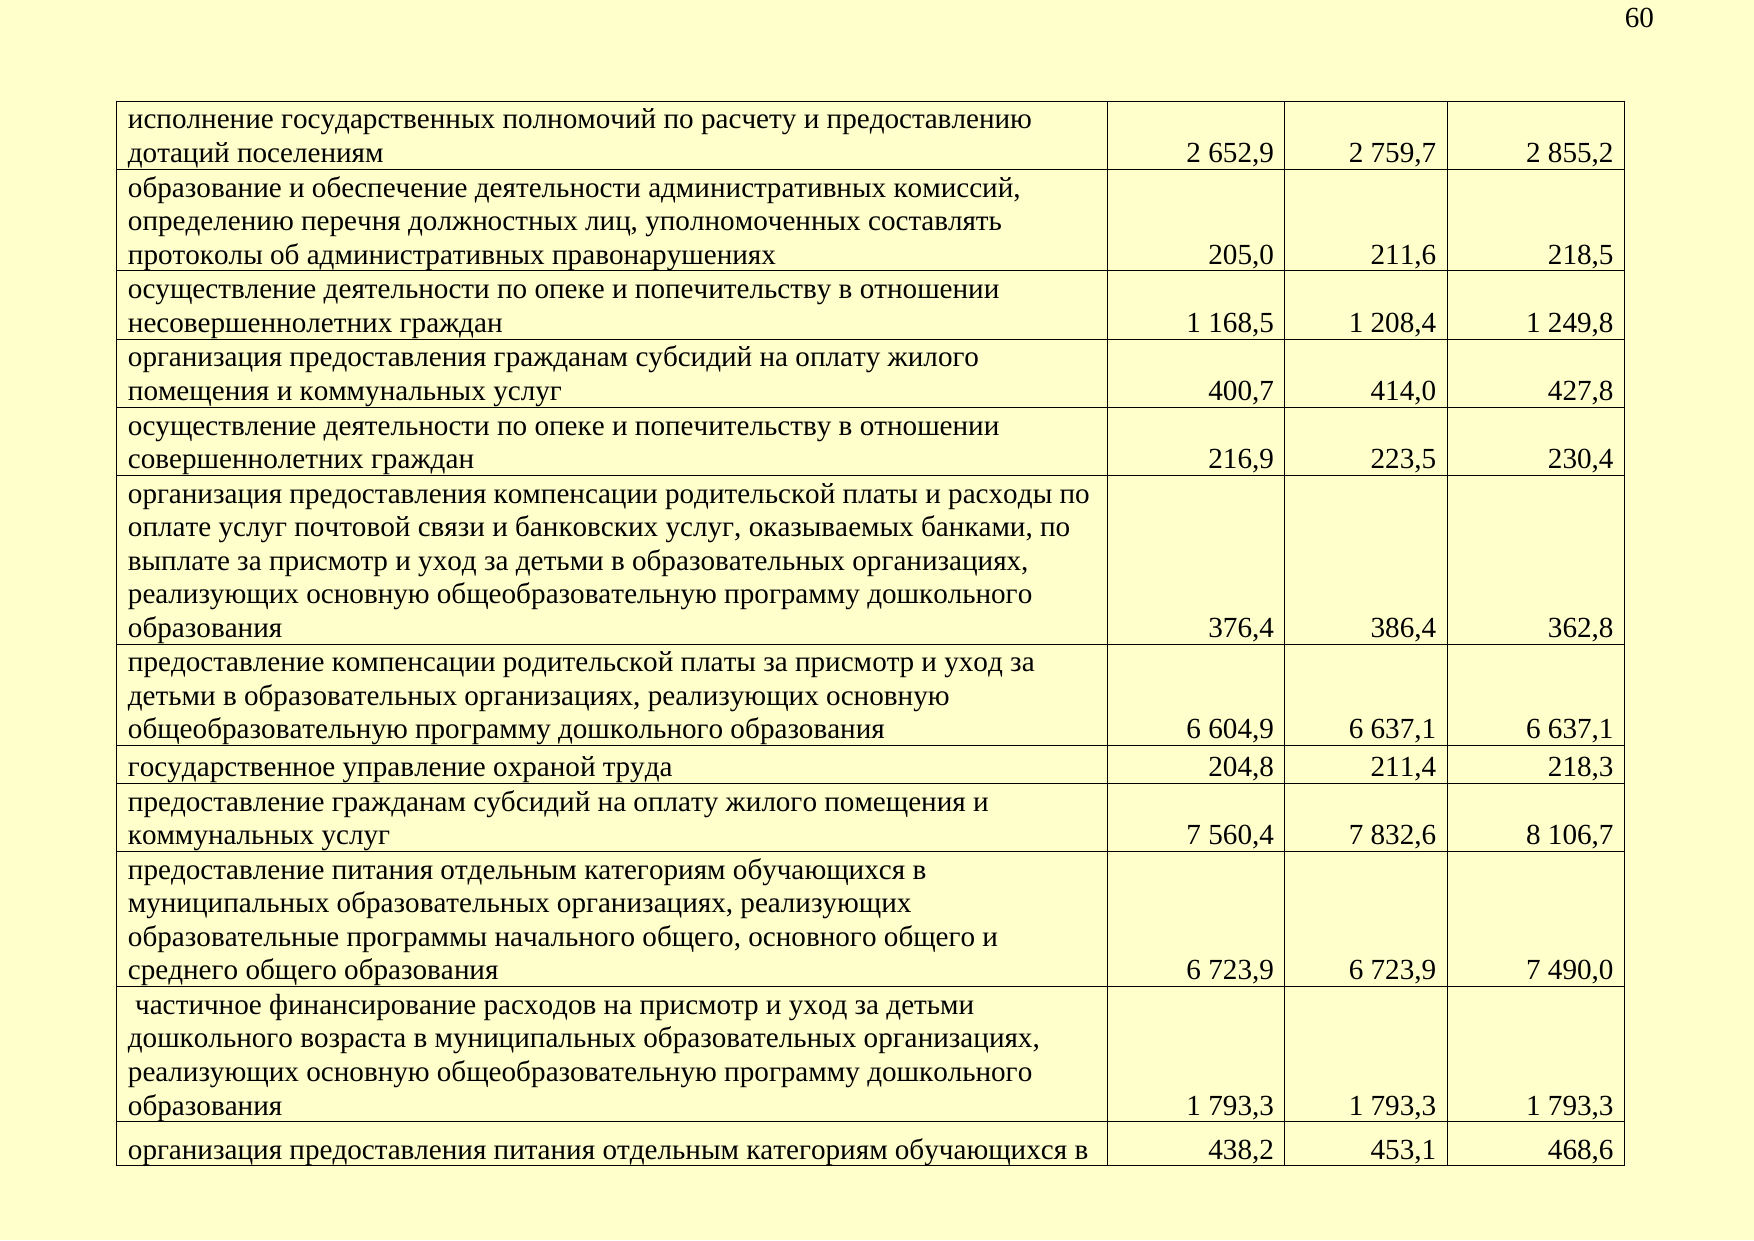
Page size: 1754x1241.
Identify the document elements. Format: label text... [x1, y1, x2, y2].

table_cell предоставление компенсации родительской платы за присмотр и уход за детьми в образовательных организациях, реализующих основную общеобразовательную программу дошкольного образования [117, 645, 1107, 745]
table_cell 211,6 [1285, 170, 1447, 270]
table_cell государственное управление охраной труда [117, 746, 1107, 783]
table_cell 362,8 [1448, 476, 1624, 643]
table_cell частичное финансирование расходов на присмотр и уход за детьми дошкольного возраста в муниципальных образовательных организациях, реализующих основную общеобразовательную программу дошкольного образования [117, 987, 1107, 1121]
table_cell 7 560,4 [1108, 784, 1284, 851]
table_cell 427,8 [1448, 340, 1624, 407]
table_cell 453,1 [1285, 1122, 1447, 1165]
table_cell 216,9 [1108, 408, 1284, 475]
table_cell 7 490,0 [1448, 852, 1624, 986]
table_cell 218,3 [1448, 746, 1624, 783]
table_cell 414,0 [1285, 340, 1447, 407]
table_cell осуществление деятельности по опеке и попечительству в отношении несовершеннолетних граждан [117, 271, 1107, 338]
table_cell 7 832,6 [1285, 784, 1447, 851]
table_cell 1 793,3 [1285, 987, 1447, 1121]
table_cell 6 723,9 [1285, 852, 1447, 986]
table_cell 1 168,5 [1108, 271, 1284, 338]
table_cell 386,4 [1285, 476, 1447, 643]
table_cell 6 637,1 [1448, 645, 1624, 745]
table_cell 2 652,9 [1108, 102, 1284, 169]
table_cell предоставление питания отдельным категориям обучающихся в муниципальных образовательных организациях, реализующих образовательные программы начального общего, основного общего и среднего общего образования [117, 852, 1107, 986]
table_cell 2 759,7 [1285, 102, 1447, 169]
table_cell 438,2 [1108, 1122, 1284, 1165]
table_cell 1 208,4 [1285, 271, 1447, 338]
table_cell 6 723,9 [1108, 852, 1284, 986]
table_cell осуществление деятельности по опеке и попечительству в отношении совершеннолетних граждан [117, 408, 1107, 475]
table_cell организация предоставления компенсации родительской платы и расходы по оплате услуг почтовой связи и банковских услуг, оказываемых банками, по выплате за присмотр и уход за детьми в образовательных организациях, реализующих основную общеобразовательную программу дошкольного образования [117, 476, 1107, 643]
table_cell 376,4 [1108, 476, 1284, 643]
table_cell 223,5 [1285, 408, 1447, 475]
table_cell 8 106,7 [1448, 784, 1624, 851]
table_cell 1 793,3 [1108, 987, 1284, 1121]
table_cell 205,0 [1108, 170, 1284, 270]
table_cell 400,7 [1108, 340, 1284, 407]
table_cell предоставление гражданам субсидий на оплату жилого помещения и коммунальных услуг [117, 784, 1107, 851]
table_cell 468,6 [1448, 1122, 1624, 1165]
table_cell 218,5 [1448, 170, 1624, 270]
table_cell образование и обеспечение деятельности административных комиссий, определению перечня должностных лиц, уполномоченных составлять протоколы об административных правонарушениях [117, 170, 1107, 270]
table_cell 230,4 [1448, 408, 1624, 475]
table_cell 204,8 [1108, 746, 1284, 783]
table_cell 211,4 [1285, 746, 1447, 783]
table_cell 6 637,1 [1285, 645, 1447, 745]
table_cell 1 793,3 [1448, 987, 1624, 1121]
table_cell 1 249,8 [1448, 271, 1624, 338]
table_cell 6 604,9 [1108, 645, 1284, 745]
table_cell 2 855,2 [1448, 102, 1624, 169]
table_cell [117, 1122, 1107, 1165]
table_cell исполнение государственных полномочий по расчету и предоставлению дотаций поселениям [117, 102, 1107, 169]
table_cell организация предоставления гражданам субсидий на оплату жилого помещения и коммунальных услуг [117, 340, 1107, 407]
